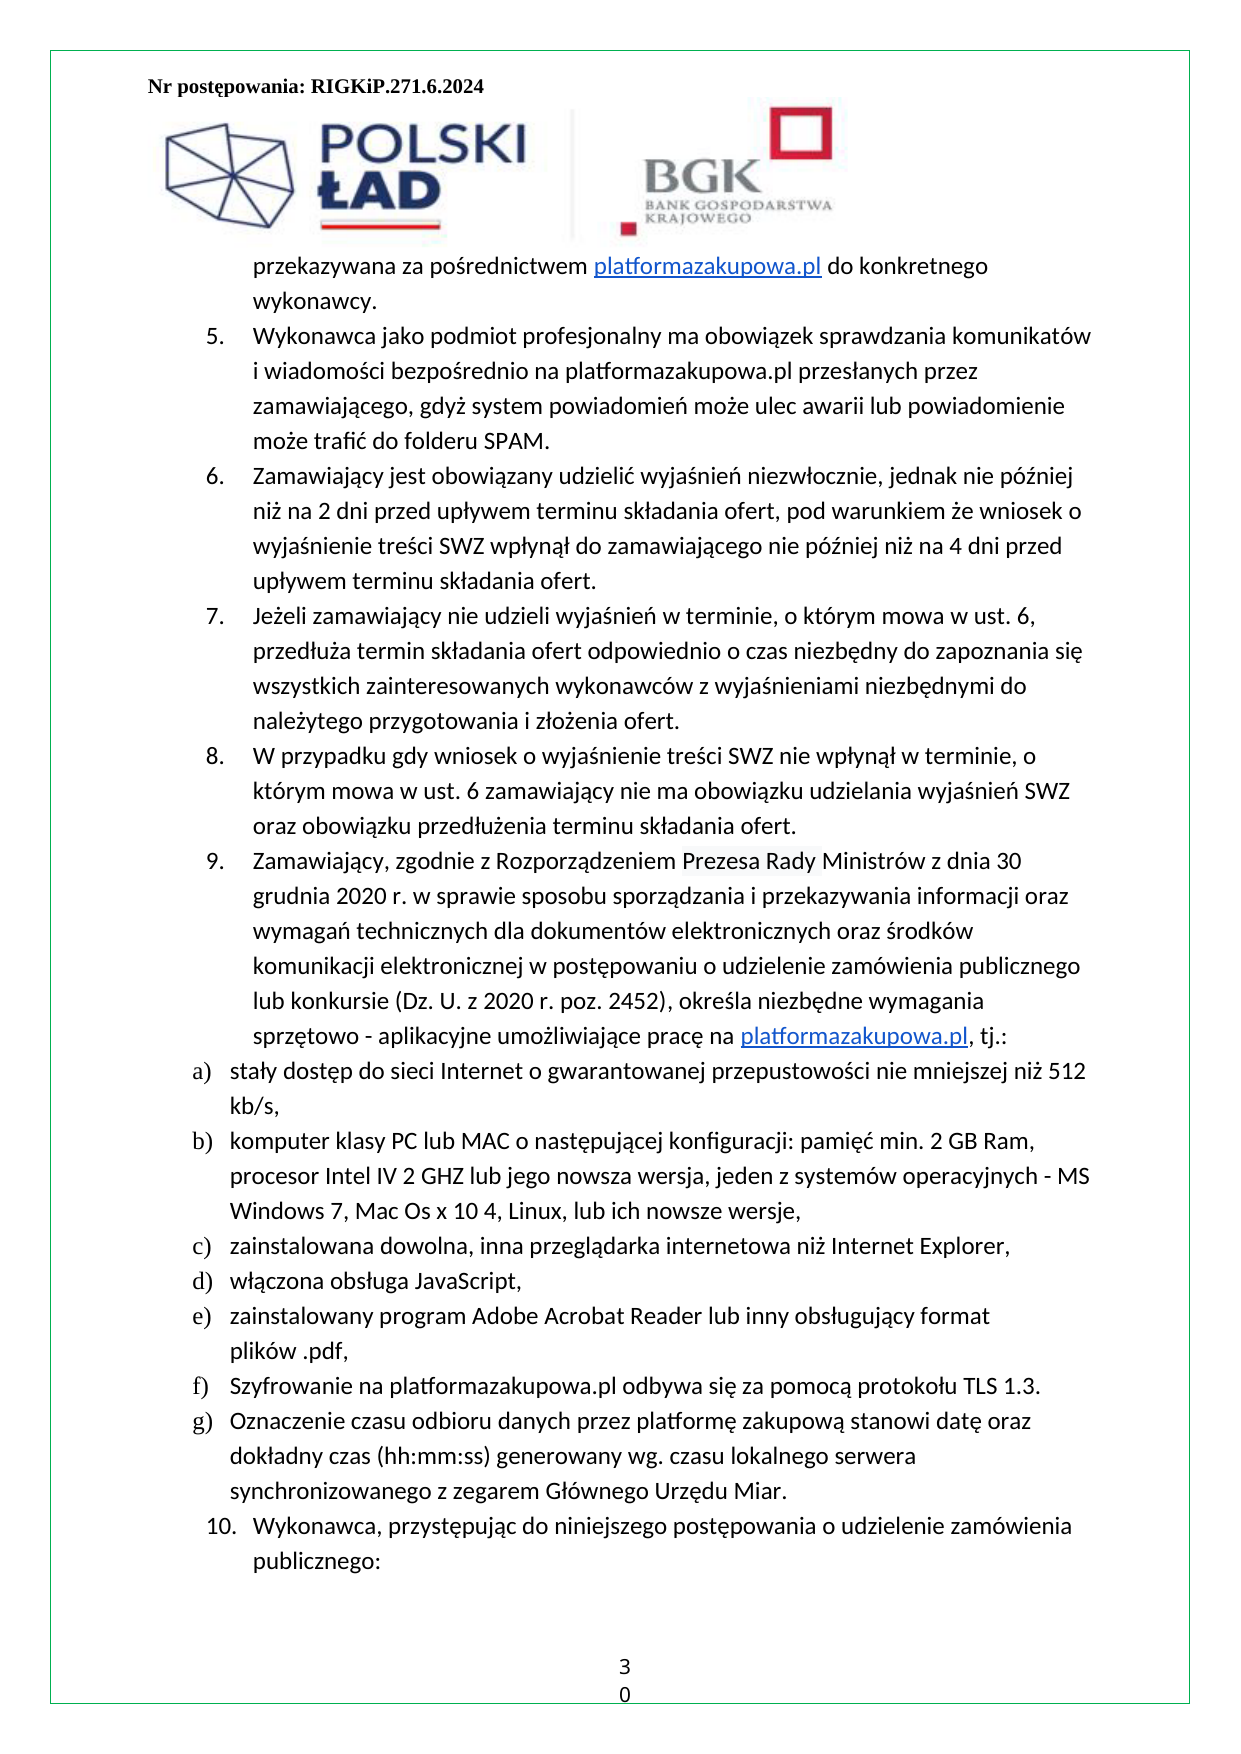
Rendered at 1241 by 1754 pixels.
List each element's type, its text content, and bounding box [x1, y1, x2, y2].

list Wykonawca jako podmiot profesjonalny ma obowiązek sprawdzania komunikatów i wiadomości bezpośrednio na platformazakupowa.pl przesłanych przez zamawiającego, gdyż system powiadomień może ulec awarii lub powiadomienie może trafić do folderu SPAM. [206, 321, 1093, 456]
list Zamawiający jest obowiązany udzielić wyjaśnień niezwłocznie, jednak nie później niż na 2 dni przed upływem terminu składania ofert, pod warunkiem że wniosek o wyjaśnienie treści SWZ wpłynął do zamawiającego nie później niż na 4 dni przed upływem terminu składania ofert. [206, 461, 1093, 596]
list Oznaczenie czasu odbioru danych przez platformę zakupową stanowi datę oraz dokładny czas (hh:mm:ss) generowany wg. czasu lokalnego serwera synchronizowanego z zegarem Głównego Urzędu Miar. [192, 1406, 1093, 1506]
list Wykonawca, przystępując do niniejszego postępowania o udzielenie zamówienia publicznego: [206, 1511, 1093, 1576]
list Szyfrowanie na platformazakupowa.pl odbywa się za pomocą protokołu TLS 1.3. [192, 1371, 1093, 1401]
list Jeżeli zamawiający nie udzieli wyjaśnień w terminie, o którym mowa w ust. 6, przedłuża termin składania ofert odpowiednio o czas niezbędny do zapoznania się wszystkich zainteresowanych wykonawców z wyjaśnieniami niezbędnymi do należytego przygotowania i złożenia ofert. [206, 601, 1093, 736]
list W przypadku gdy wniosek o wyjaśnienie treści SWZ nie wpłynął w terminie, o którym mowa w ust. 6 zamawiający nie ma obowiązku udzielania wyjaśnień SWZ oraz obowiązku przedłużenia terminu składania ofert. [206, 741, 1093, 841]
list komputer klasy PC lub MAC o następującej konfiguracji: pamięć min. 2 GB Ram, procesor Intel IV 2 GHZ lub jego nowsza wersja, jeden z systemów operacyjnych - MS Windows 7, Mac Os x 10 4, Linux, lub ich nowsze wersje, [192, 1126, 1093, 1226]
list Zamawiający, zgodnie z Rozporządzeniem Prezesa Rady Ministrów z dnia 30 grudnia 2020 r. w sprawie sposobu sporządzania i przekazywania informacji oraz wymagań technicznych dla dokumentów elektronicznych oraz środków komunikacji elektronicznej w postępowaniu o udzielenie zamówienia publicznego lub konkursie (Dz. U. z 2020 r. poz. 2452), określa niezbędne wymagania sprzętowo - aplikacyjne umożliwiające pracę na platformazakupowa.pl, tj.: [206, 846, 1093, 1051]
list zainstalowana dowolna, inna przeglądarka internetowa niż Internet Explorer, [192, 1231, 1093, 1261]
list stały dostęp do sieci Internet o gwarantowanej przepustowości nie mniejszej niż 512 kb/s, [192, 1056, 1093, 1121]
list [206, 251, 1093, 316]
list włączona obsługa JavaScript, [192, 1266, 1093, 1296]
list zainstalowany program Adobe Acrobat Reader lub inny obsługujący format plików .pdf, [192, 1301, 1093, 1366]
